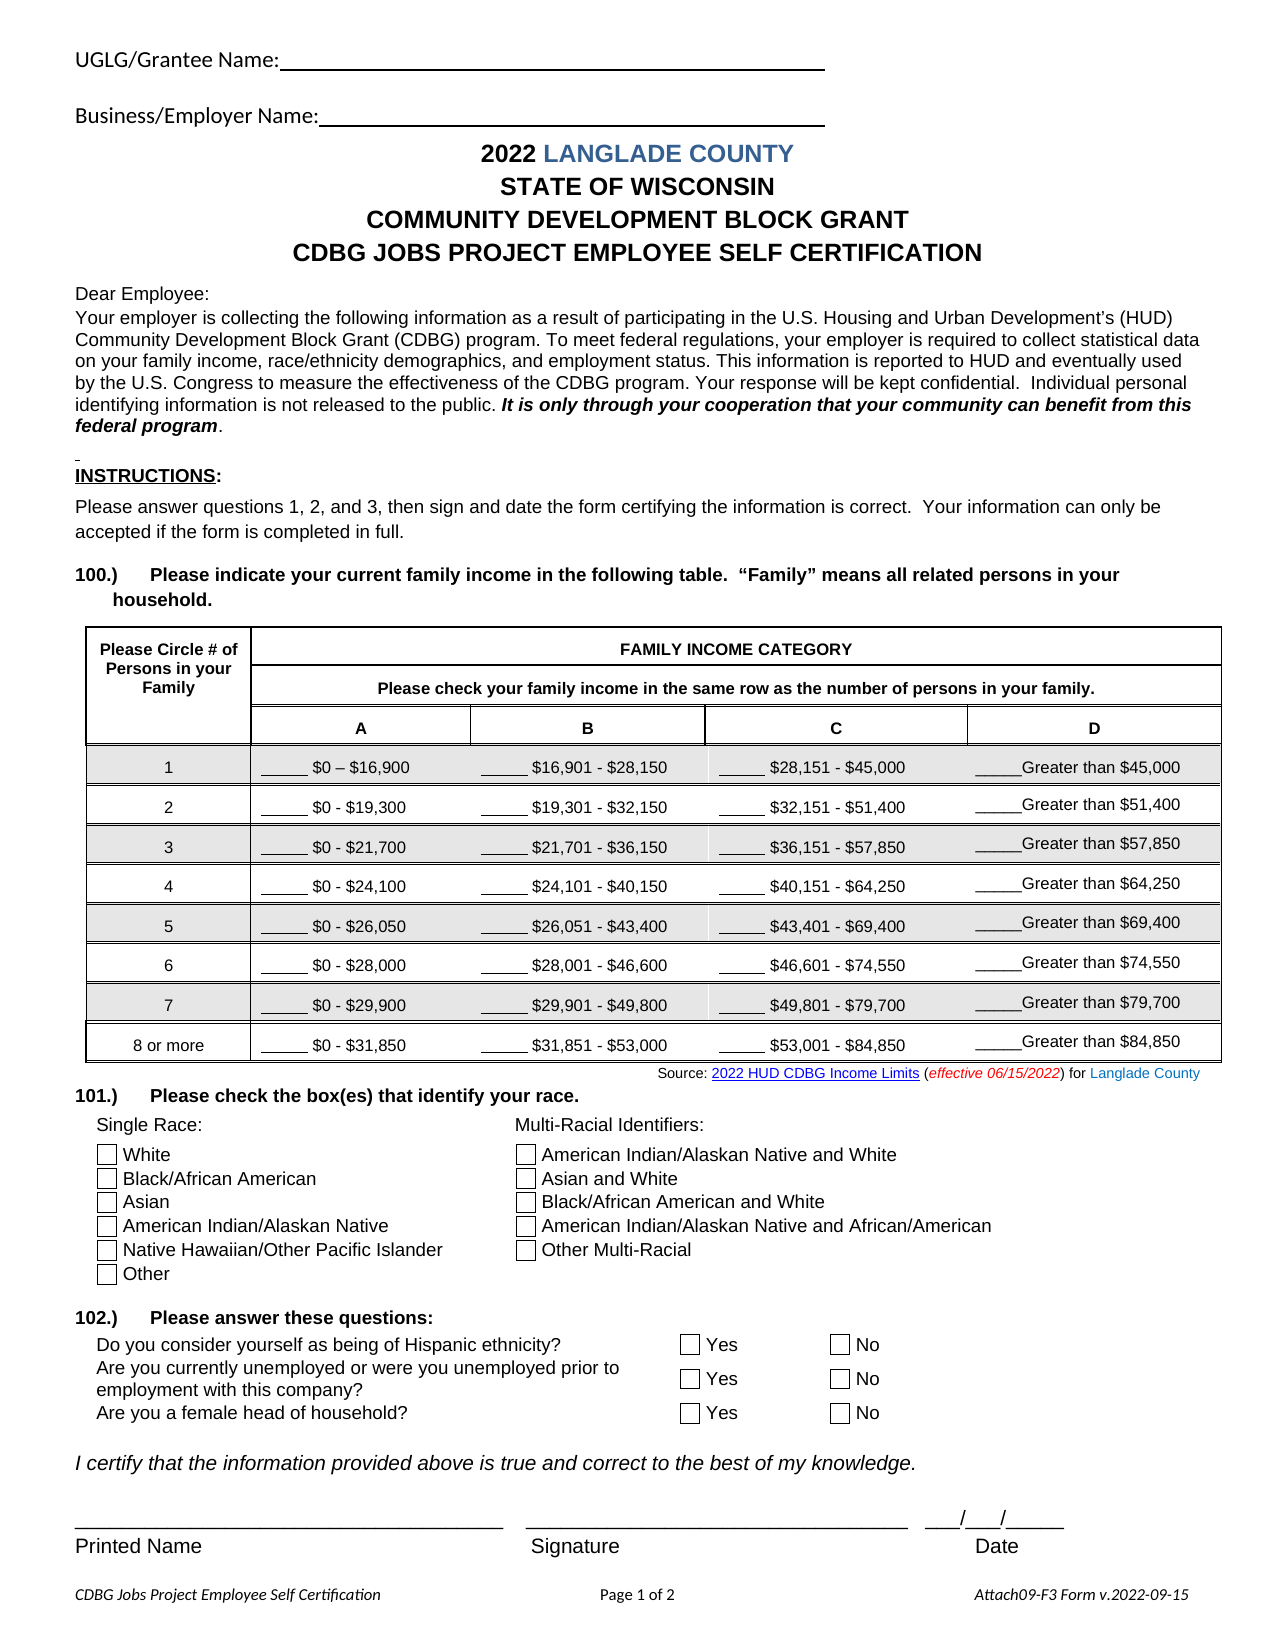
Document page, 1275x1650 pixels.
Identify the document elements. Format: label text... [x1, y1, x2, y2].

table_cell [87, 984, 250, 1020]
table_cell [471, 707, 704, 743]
text Please answer questions 1, 2, and 3, then sign and date the form certifying the information is correct. Your information can only be accepted if the form is completed in full. [75, 496, 1200, 542]
text INSTRUCTIONS: [75, 464, 1200, 486]
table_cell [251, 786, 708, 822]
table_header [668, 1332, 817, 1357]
text Your employer is collecting the following information as a result of participating in the U.S. Housing and Urban Development’s (HUD) Community Development Block Grant (CDBG) program. To meet federal regulations, your employer is required to collect statistical data on your family income, race/ethnicity demographics, and employment status. This information is reported to HUD and eventually used by the U.S. Congress to measure the effectiveness of the CDBG program. Your response will be kept confidential. Individual personal identifying information is not released to the public. It is only through your cooperation that your community can benefit from this federal program. [75, 307, 1200, 437]
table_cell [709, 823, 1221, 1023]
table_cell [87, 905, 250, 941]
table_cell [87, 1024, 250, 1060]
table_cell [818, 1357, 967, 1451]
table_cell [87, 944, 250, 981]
text Source: 2022 HUD CDBG Income Limits (effective 06/15/2022) for Langlade County [75, 1065, 1200, 1082]
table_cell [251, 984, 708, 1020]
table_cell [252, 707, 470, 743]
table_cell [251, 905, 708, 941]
list Please indicate your current family income in the following table. “Family” means all related persons in your household. [75, 564, 1200, 610]
subtitle 2022 Langlade County [75, 139, 1200, 168]
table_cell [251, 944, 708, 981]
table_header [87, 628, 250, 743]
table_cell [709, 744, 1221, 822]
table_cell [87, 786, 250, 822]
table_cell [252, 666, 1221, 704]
text CDBG JOBS PROJECT EMPLOYEE SELF CERTIFICATION [75, 238, 1200, 267]
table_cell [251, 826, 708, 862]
list Please answer these questions: [75, 1307, 1200, 1328]
text COMMUNITY DEVELOPMENT BLOCK GRANT [75, 205, 1200, 234]
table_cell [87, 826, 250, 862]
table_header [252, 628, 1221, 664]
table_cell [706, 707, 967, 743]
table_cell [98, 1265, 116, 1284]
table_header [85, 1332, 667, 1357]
list Please check the box(es) that identify your race. [75, 1084, 1200, 1106]
text Printed Name Signature Date [75, 1534, 1200, 1558]
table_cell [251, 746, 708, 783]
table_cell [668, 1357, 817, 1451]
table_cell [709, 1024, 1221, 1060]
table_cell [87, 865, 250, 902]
text _____________________________________ _________________________________ ___/___/_____ [75, 1506, 1200, 1530]
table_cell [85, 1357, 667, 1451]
text Dear Employee: [75, 282, 1200, 304]
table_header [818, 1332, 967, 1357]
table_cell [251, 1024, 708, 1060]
text I certify that the information provided above is true and correct to the best of my knowledge. [75, 1451, 1200, 1475]
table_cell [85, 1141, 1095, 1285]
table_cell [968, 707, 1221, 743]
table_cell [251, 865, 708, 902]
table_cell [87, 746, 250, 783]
text STATE OF WISCONSIN [75, 172, 1200, 201]
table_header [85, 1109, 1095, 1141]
